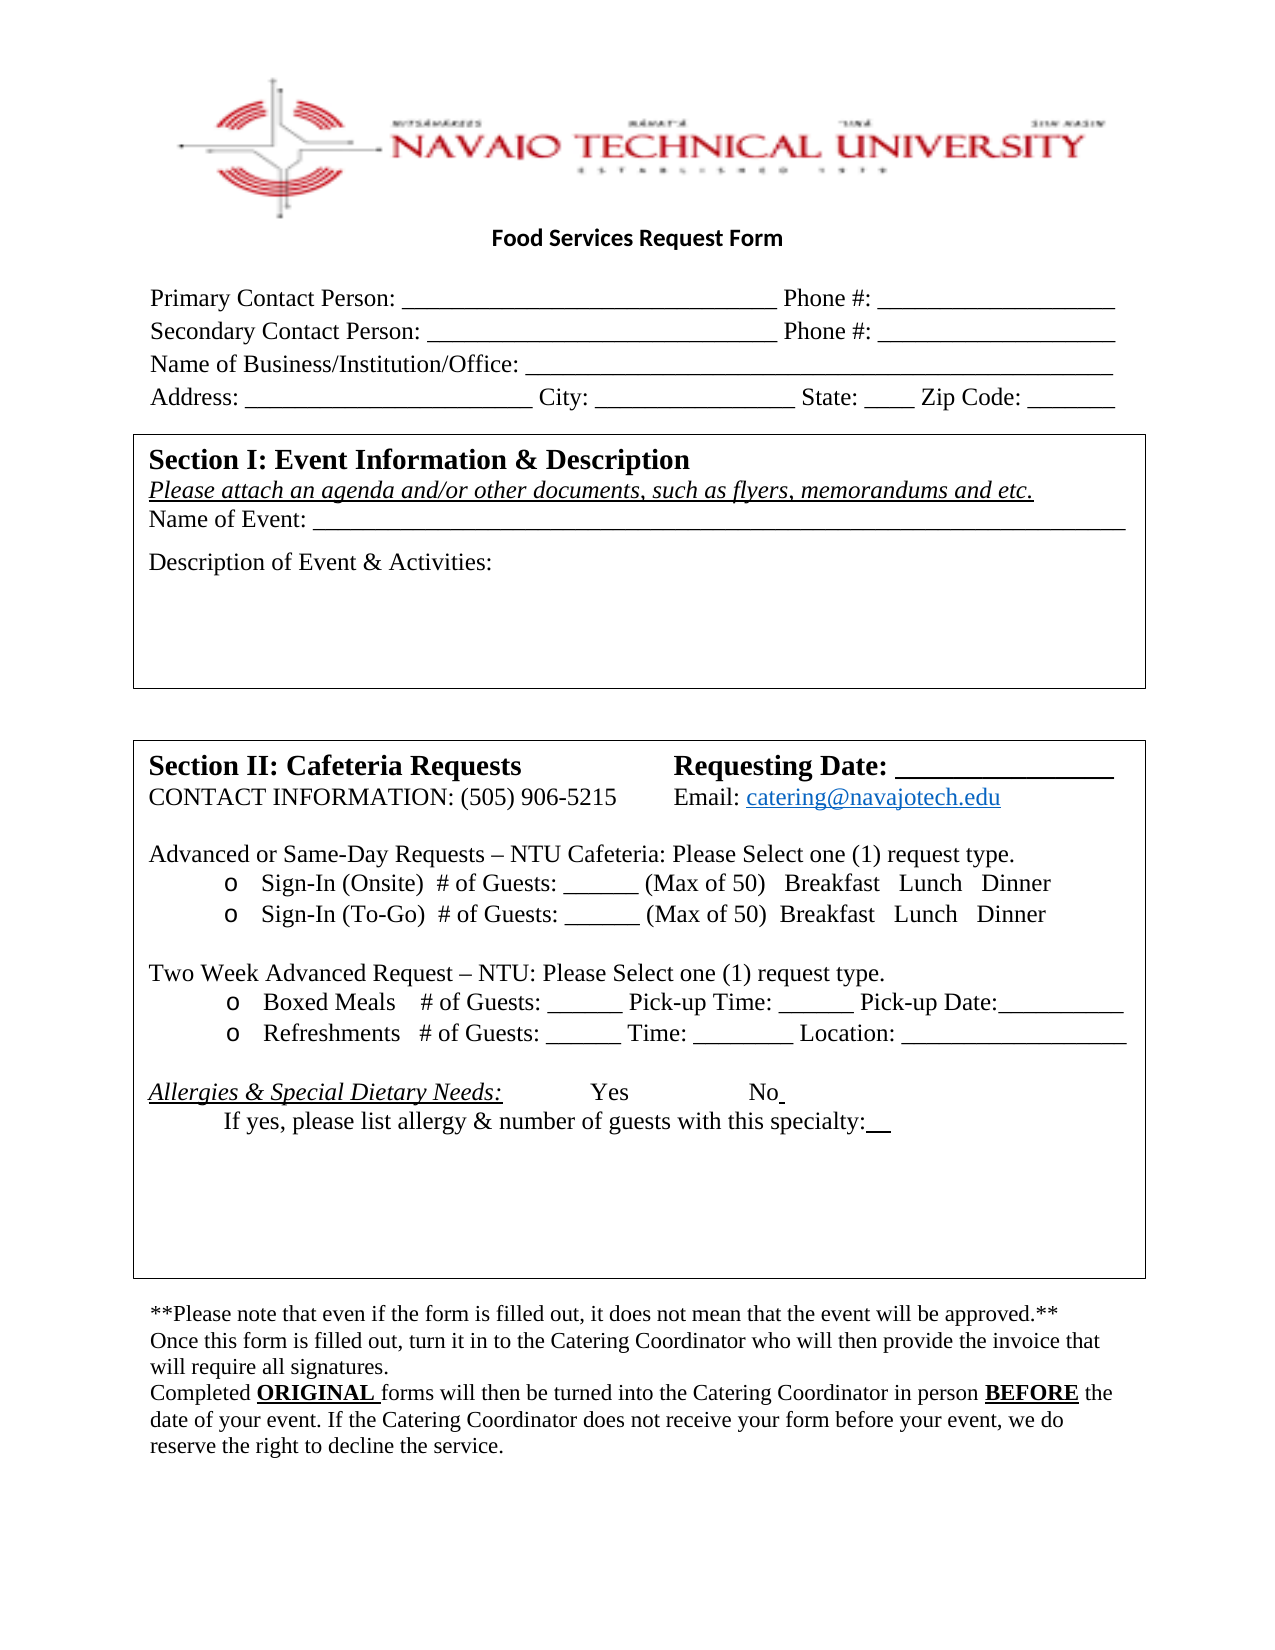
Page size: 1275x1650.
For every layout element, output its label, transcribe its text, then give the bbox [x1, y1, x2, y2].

text Address: _______________________ City: ________________ State: ____ Zip Code: _______ [150, 382, 1125, 411]
text Food Services Request Form [150, 223, 1125, 253]
text Name of Business/Institution/Office: _______________________________________________ [150, 349, 1125, 378]
text Completed ORIGINAL forms will then be turned into the Catering Coordinator in person BEFORE the date of your event. If the Catering Coordinator does not receive your form before your event, we do reserve the right to decline the service. [150, 1379, 1125, 1458]
text **Please note that even if the form is filled out, it does not mean that the event will be approved.** [150, 1300, 1125, 1327]
picture [150, 75, 1125, 223]
text Once this form is filled out, turn it in to the Catering Coordinator who will then provide the invoice that will require all signatures. [150, 1327, 1125, 1379]
text Secondary Contact Person: ____________________________ Phone #: ___________________ [150, 316, 1125, 345]
text Primary Contact Person: ______________________________ Phone #: ___________________ [150, 283, 1125, 312]
